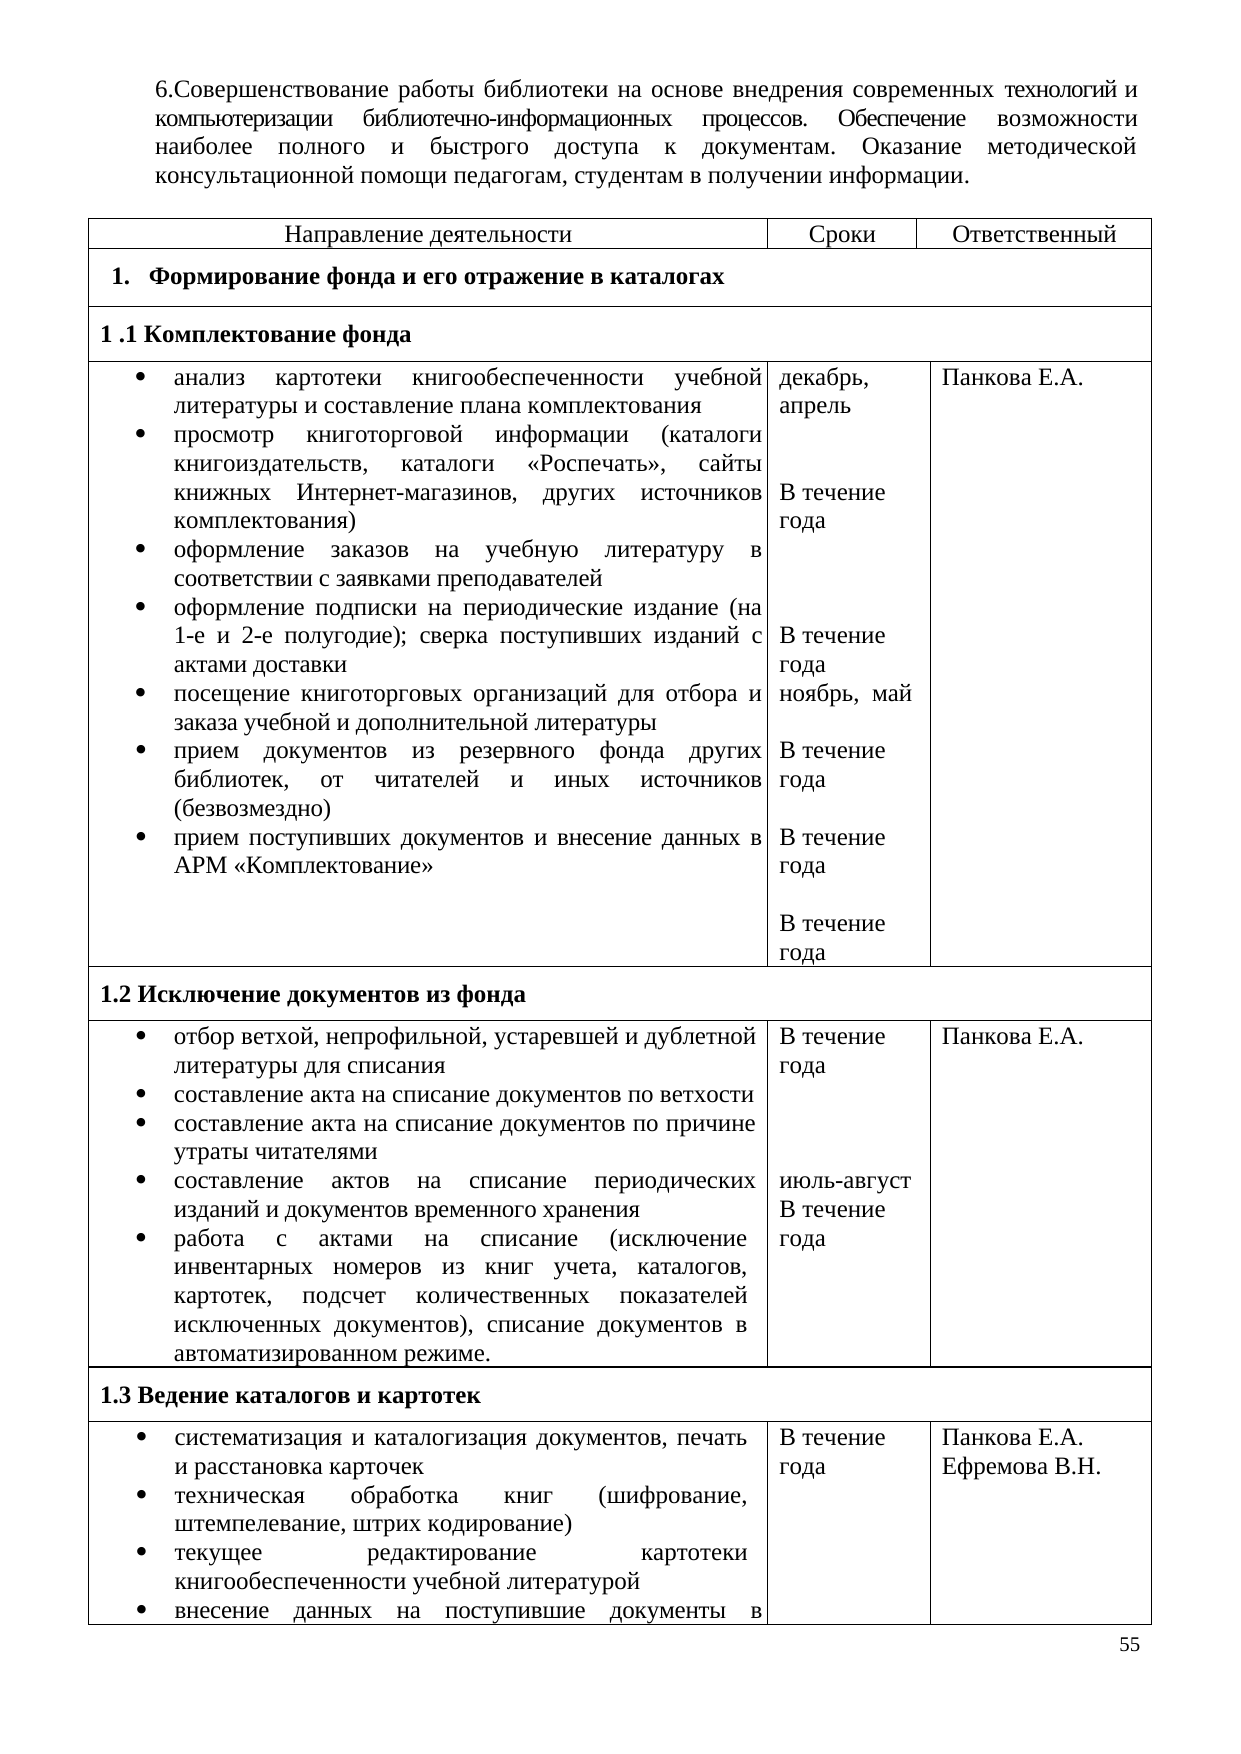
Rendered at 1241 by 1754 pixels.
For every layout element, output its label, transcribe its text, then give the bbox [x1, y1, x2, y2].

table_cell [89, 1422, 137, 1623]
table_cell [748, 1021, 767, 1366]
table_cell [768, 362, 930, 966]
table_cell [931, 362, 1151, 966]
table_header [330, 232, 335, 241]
text 6.Совершенствование работы библиотеки на основе внедрения современных технологий и компьютеризации библиотечно-информационных процессов. Обеспечение возможности наиболее полного и быстрого доступа к документам. Оказание методической консультационной помощи педагогам, студентам в получении информации. [155, 74, 1138, 189]
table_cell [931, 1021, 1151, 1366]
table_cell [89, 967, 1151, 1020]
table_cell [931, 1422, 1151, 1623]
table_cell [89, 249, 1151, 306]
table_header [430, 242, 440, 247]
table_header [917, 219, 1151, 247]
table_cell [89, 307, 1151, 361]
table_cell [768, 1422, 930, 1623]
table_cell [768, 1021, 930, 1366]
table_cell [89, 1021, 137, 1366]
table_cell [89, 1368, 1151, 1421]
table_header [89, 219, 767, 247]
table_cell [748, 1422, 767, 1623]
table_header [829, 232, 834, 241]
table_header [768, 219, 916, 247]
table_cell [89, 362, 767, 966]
